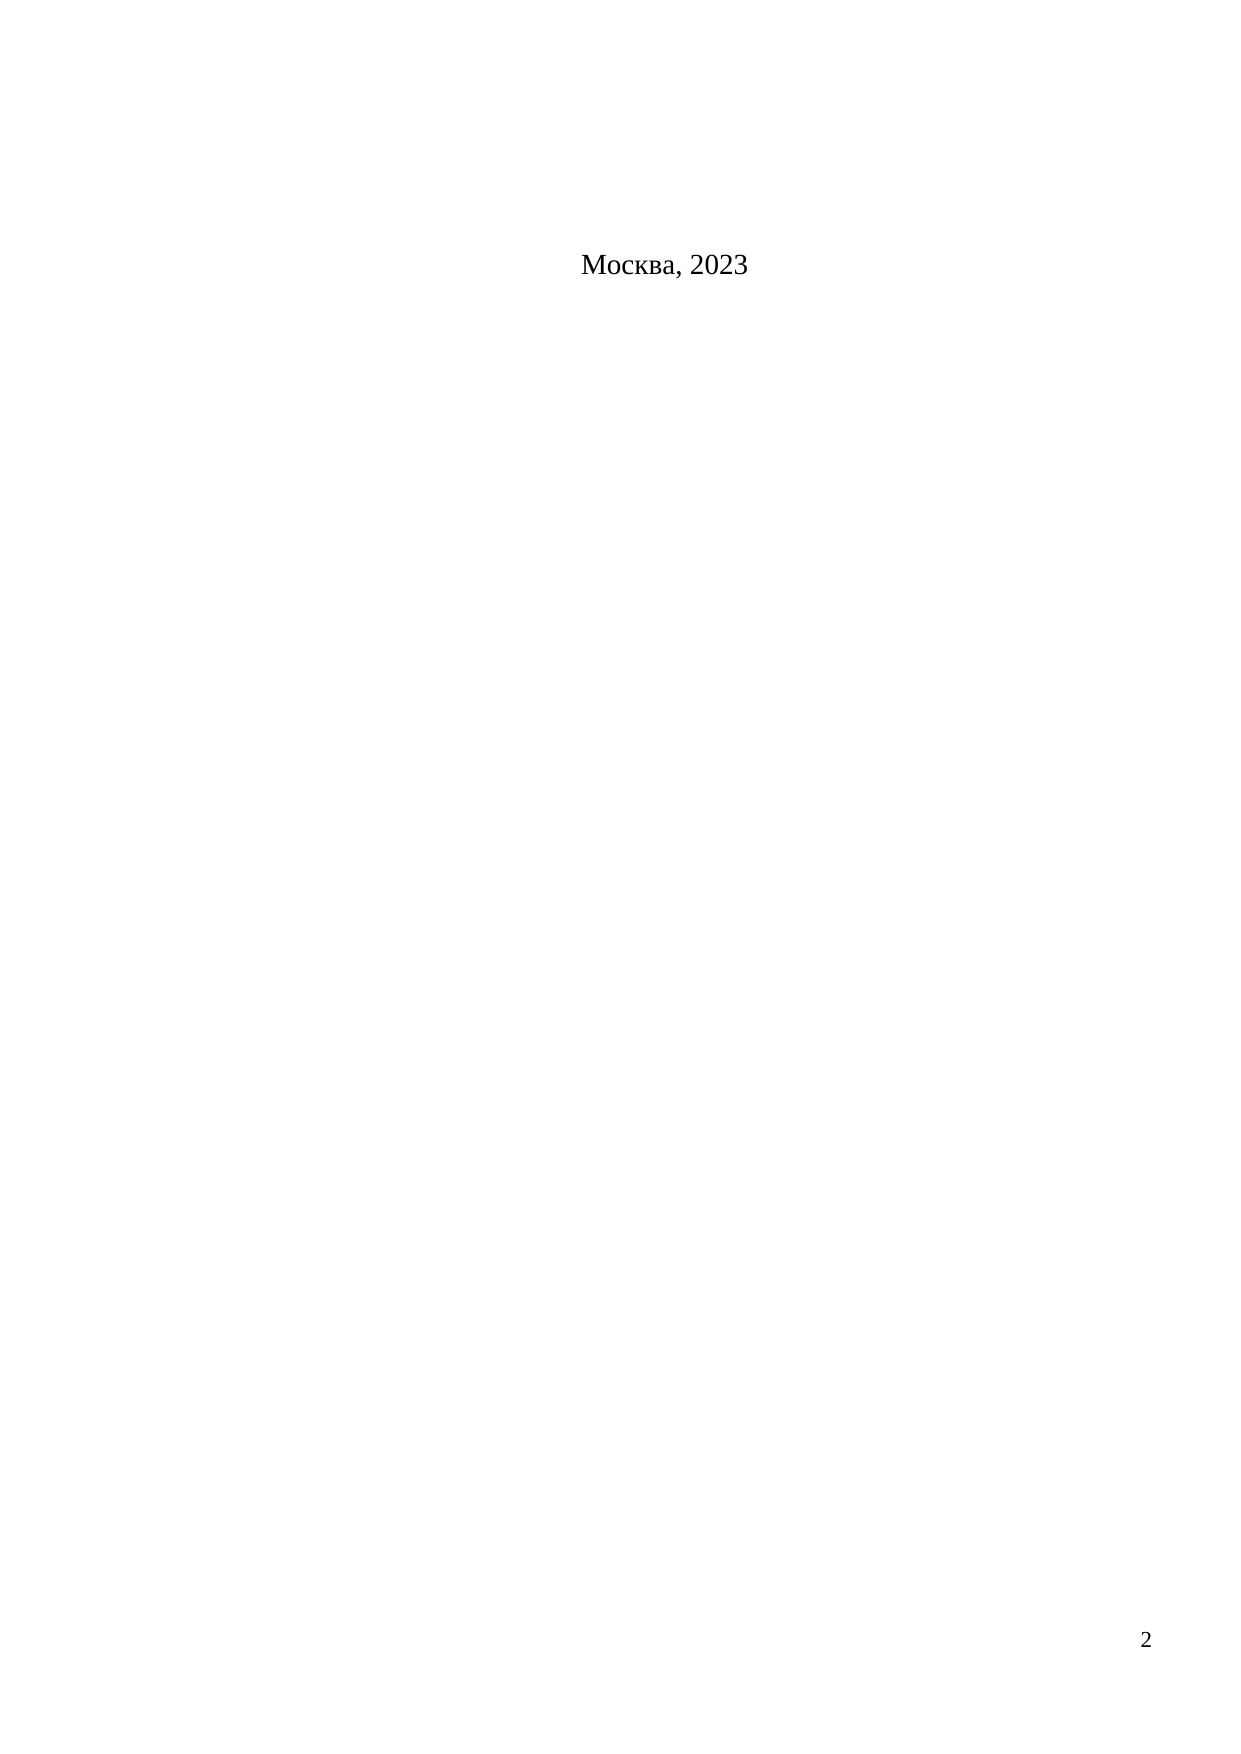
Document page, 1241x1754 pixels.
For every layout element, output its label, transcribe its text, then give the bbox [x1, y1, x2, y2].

text Москва, 2023 [177, 247, 1152, 280]
